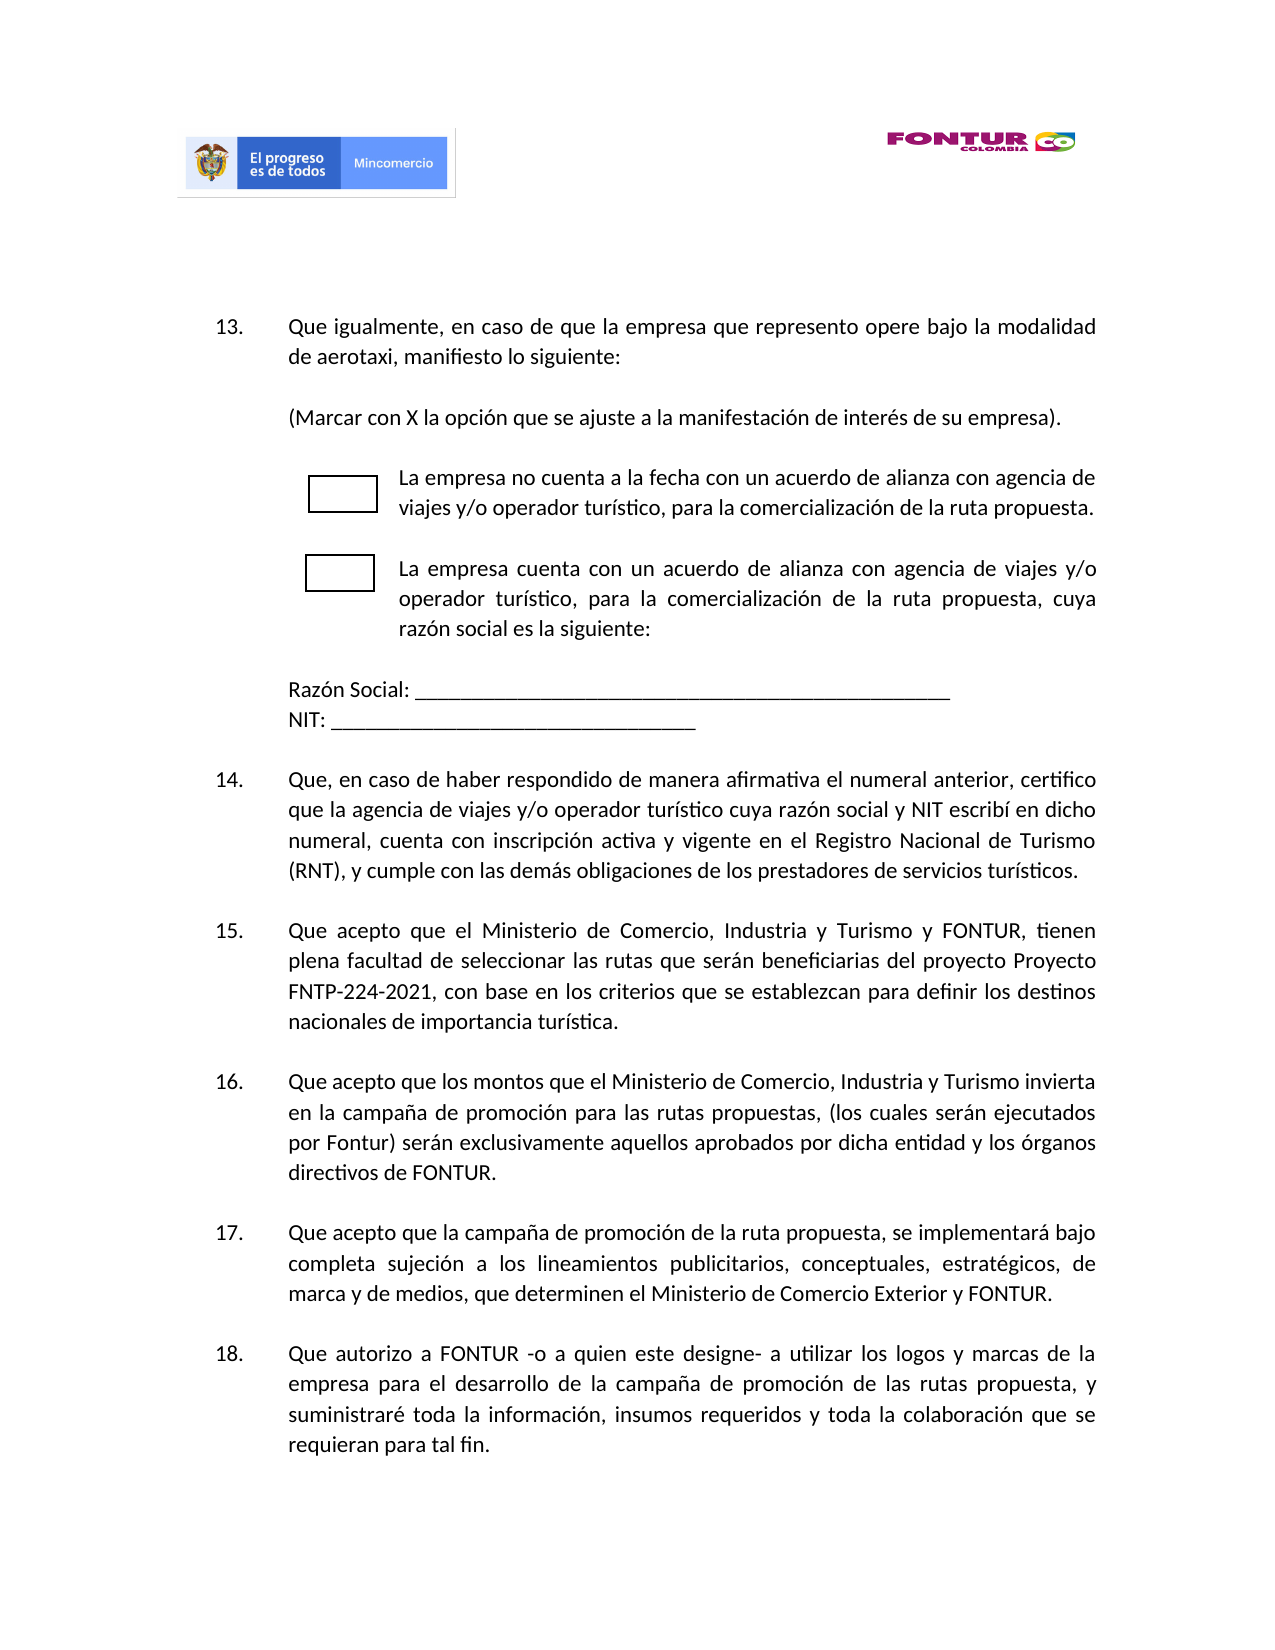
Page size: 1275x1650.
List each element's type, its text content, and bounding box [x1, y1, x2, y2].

list Que acepto que el Ministerio de Comercio, Industria y Turismo y FONTUR, tienen plena facultad de seleccionar las rutas que serán beneficiarias del proyecto Proyecto FNTP-224-2021, con base en los criterios que se establezcan para definir los destinos nacionales de importancia turística. [215, 916, 1098, 1035]
list NIT: ________________________________ [288, 705, 1098, 733]
picture [869, 85, 1095, 198]
list Que igualmente, en caso de que la empresa que represento opere bajo la modalidad de aerotaxi, manifiesto lo siguiente: [215, 312, 1098, 370]
list La empresa cuenta con un acuerdo de alianza con agencia de viajes y/o operador turístico, para la comercialización de la ruta propuesta, cuya razón social es la siguiente: [398, 554, 1098, 642]
list Que acepto que la campaña de promoción de la ruta propuesta, se implementará bajo completa sujeción a los lineamientos publicitarios, conceptuales, estratégicos, de marca y de medios, que determinen el Ministerio de Comercio Exterior y FONTUR. [215, 1218, 1098, 1307]
list Que, en caso de haber respondido de manera afirmativa el numeral anterior, certifico que la agencia de viajes y/o operador turístico cuya razón social y NIT escribí en dicho numeral, cuenta con inscripción activa y vigente en el Registro Nacional de Turismo (RNT), y cumple con las demás obligaciones de los prestadores de servicios turísticos. [215, 765, 1098, 884]
list Que acepto que los montos que el Ministerio de Comercio, Industria y Turismo invierta en la campaña de promoción para las rutas propuestas, (los cuales serán ejecutados por Fontur) serán exclusivamente aquellos aprobados por dicha entidad y los órganos directivos de FONTUR. [215, 1067, 1098, 1186]
list Que autorizo a FONTUR -o a quien este designe- a utilizar los logos y marcas de la empresa para el desarrollo de la campaña de promoción de las rutas propuesta, y suministraré toda la información, insumos requeridos y toda la colaboración que se requieran para tal fin. [215, 1339, 1098, 1458]
list Razón Social: _______________________________________________ [288, 675, 1098, 703]
picture [177, 128, 456, 198]
list La empresa no cuenta a la fecha con un acuerdo de alianza con agencia de viajes y/o operador turístico, para la comercialización de la ruta propuesta. [398, 463, 1098, 521]
list (Marcar con X la opción que se ajuste a la manifestación de interés de su empresa). [288, 403, 1098, 431]
